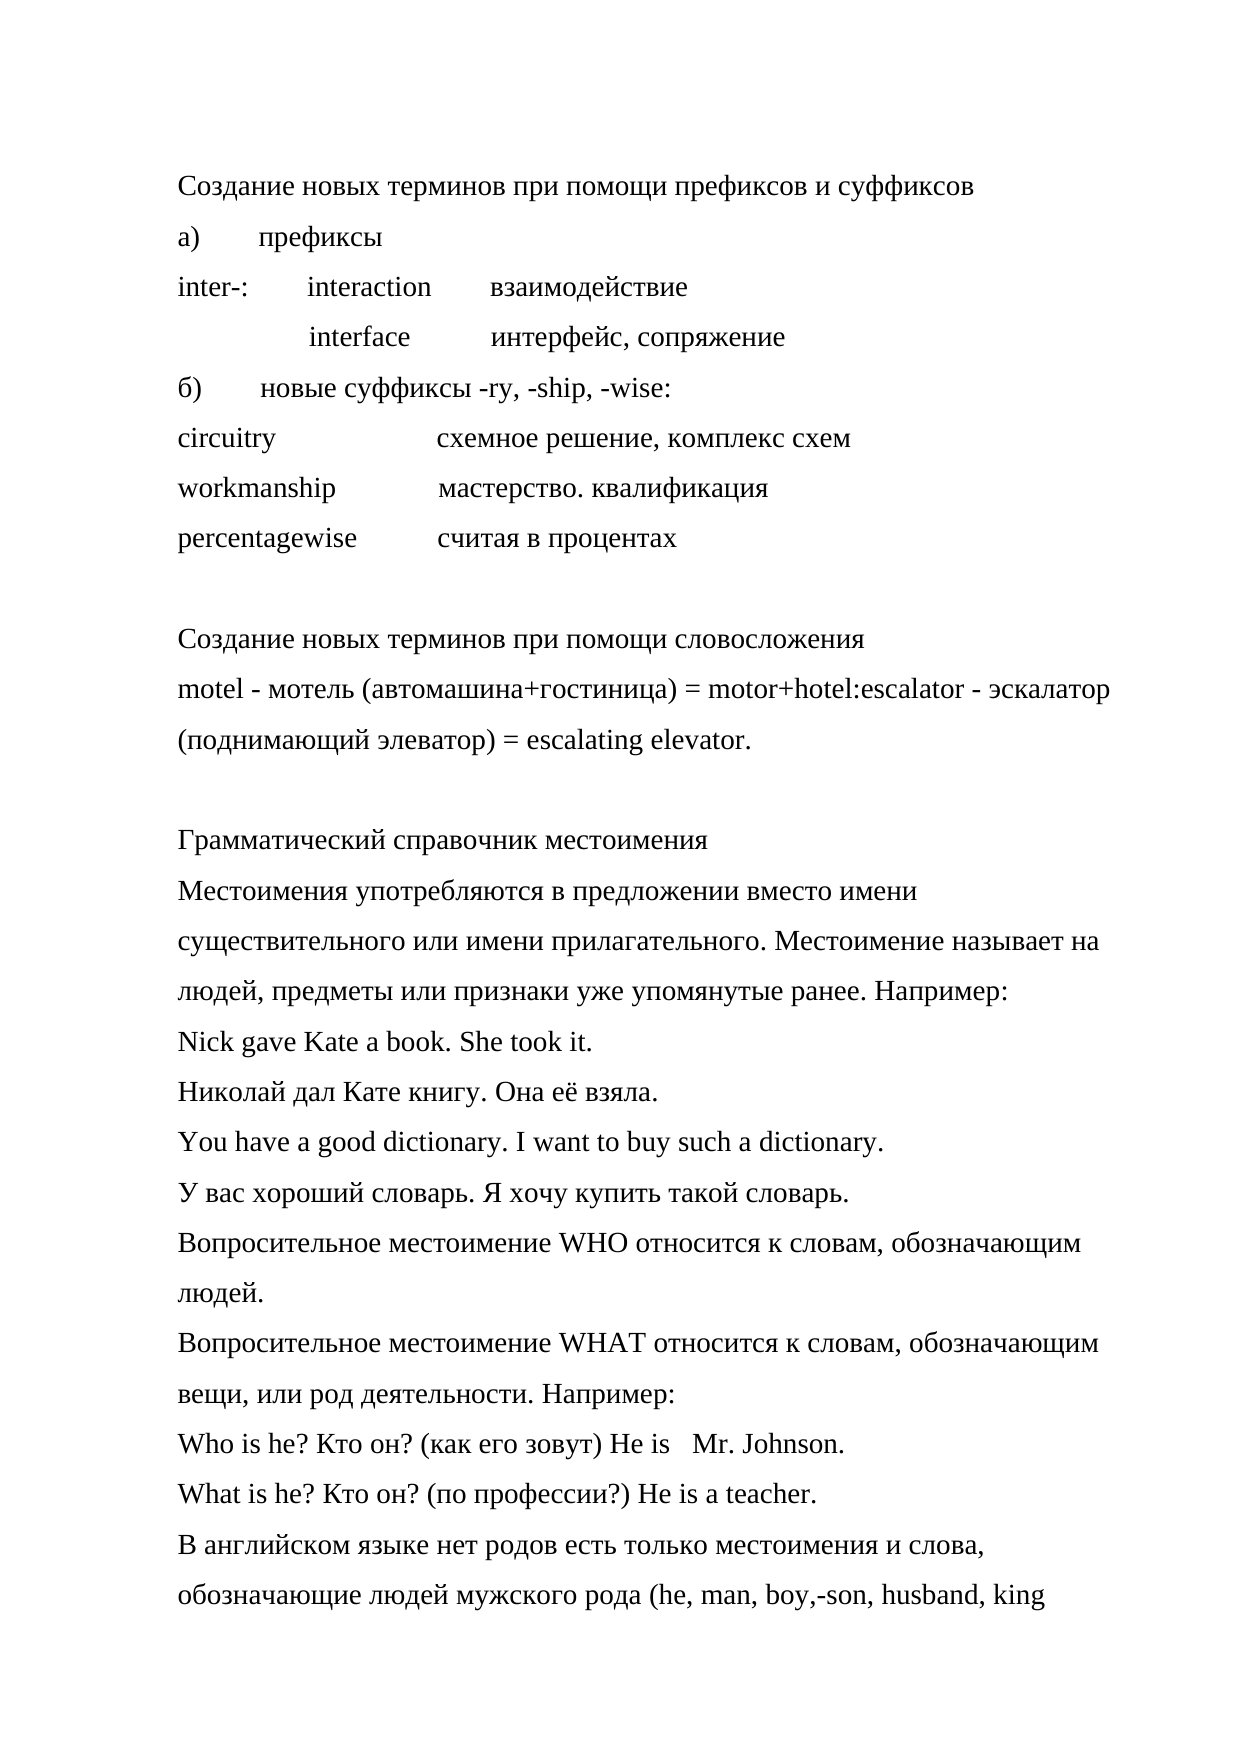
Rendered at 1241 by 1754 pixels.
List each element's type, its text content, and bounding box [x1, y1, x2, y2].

text Who is he? Кто он? (как его зовут) Не is Mr. Johnson. [177, 1426, 1152, 1460]
text Вопросительное местоимение WHAT относится к словам, обозначающим вещи, или род деятельности. Например: [177, 1326, 1152, 1409]
text Местоимения употребляются в предложении вместо имени существительного или имени прилагательного. Местоимение называет на людей, предметы или признаки уже упомянутые ранее. Например: [177, 873, 1152, 1007]
text Грамматический справочник местоимения [177, 822, 1152, 856]
text workmanship мастерство. квалификация [177, 470, 1152, 504]
text Nick gave Kate a book. She took it. [177, 1024, 1152, 1057]
text У вас хороший словарь. Я хочу купить такой словарь. [177, 1175, 1152, 1208]
text Николай дал Кате книгу. Она её взяла. [177, 1074, 1152, 1108]
text Создание новых терминов при помощи префиксов и суффиксов [177, 168, 1152, 202]
text а) префиксы [177, 219, 1152, 252]
text Создание новых терминов при помощи словосложения [177, 621, 1152, 655]
text circuitry схемное решение, комплекс схем [177, 420, 1152, 453]
text inter-: interaction взаимодействие [177, 269, 1152, 303]
text обозначающие людей мужского рода (he, man, boy,-son, husband, king [177, 1577, 1152, 1611]
text You have a good dictionary. I want to buy such a dictionary. [177, 1124, 1152, 1158]
text interface интерфейс, сопряжение [177, 319, 1152, 353]
text б) новые суффиксы -ry, -ship, -wise: [177, 370, 1152, 403]
text motel - мотель (автомашина+гостиница) = motor+hotel:escalator - эскалатор (поднимающий элеватор) = escalating elevator. [177, 672, 1152, 755]
text В английском языке нет родов есть только местоимения и слова, [177, 1527, 1152, 1560]
text What is he? Кто он? (по профессии?) Не is a teacher. [177, 1477, 1152, 1510]
text percentagewise считая в процентах [177, 521, 1152, 554]
text Вопросительное местоимение WHO относится к словам, обозначающим людей. [177, 1225, 1152, 1309]
